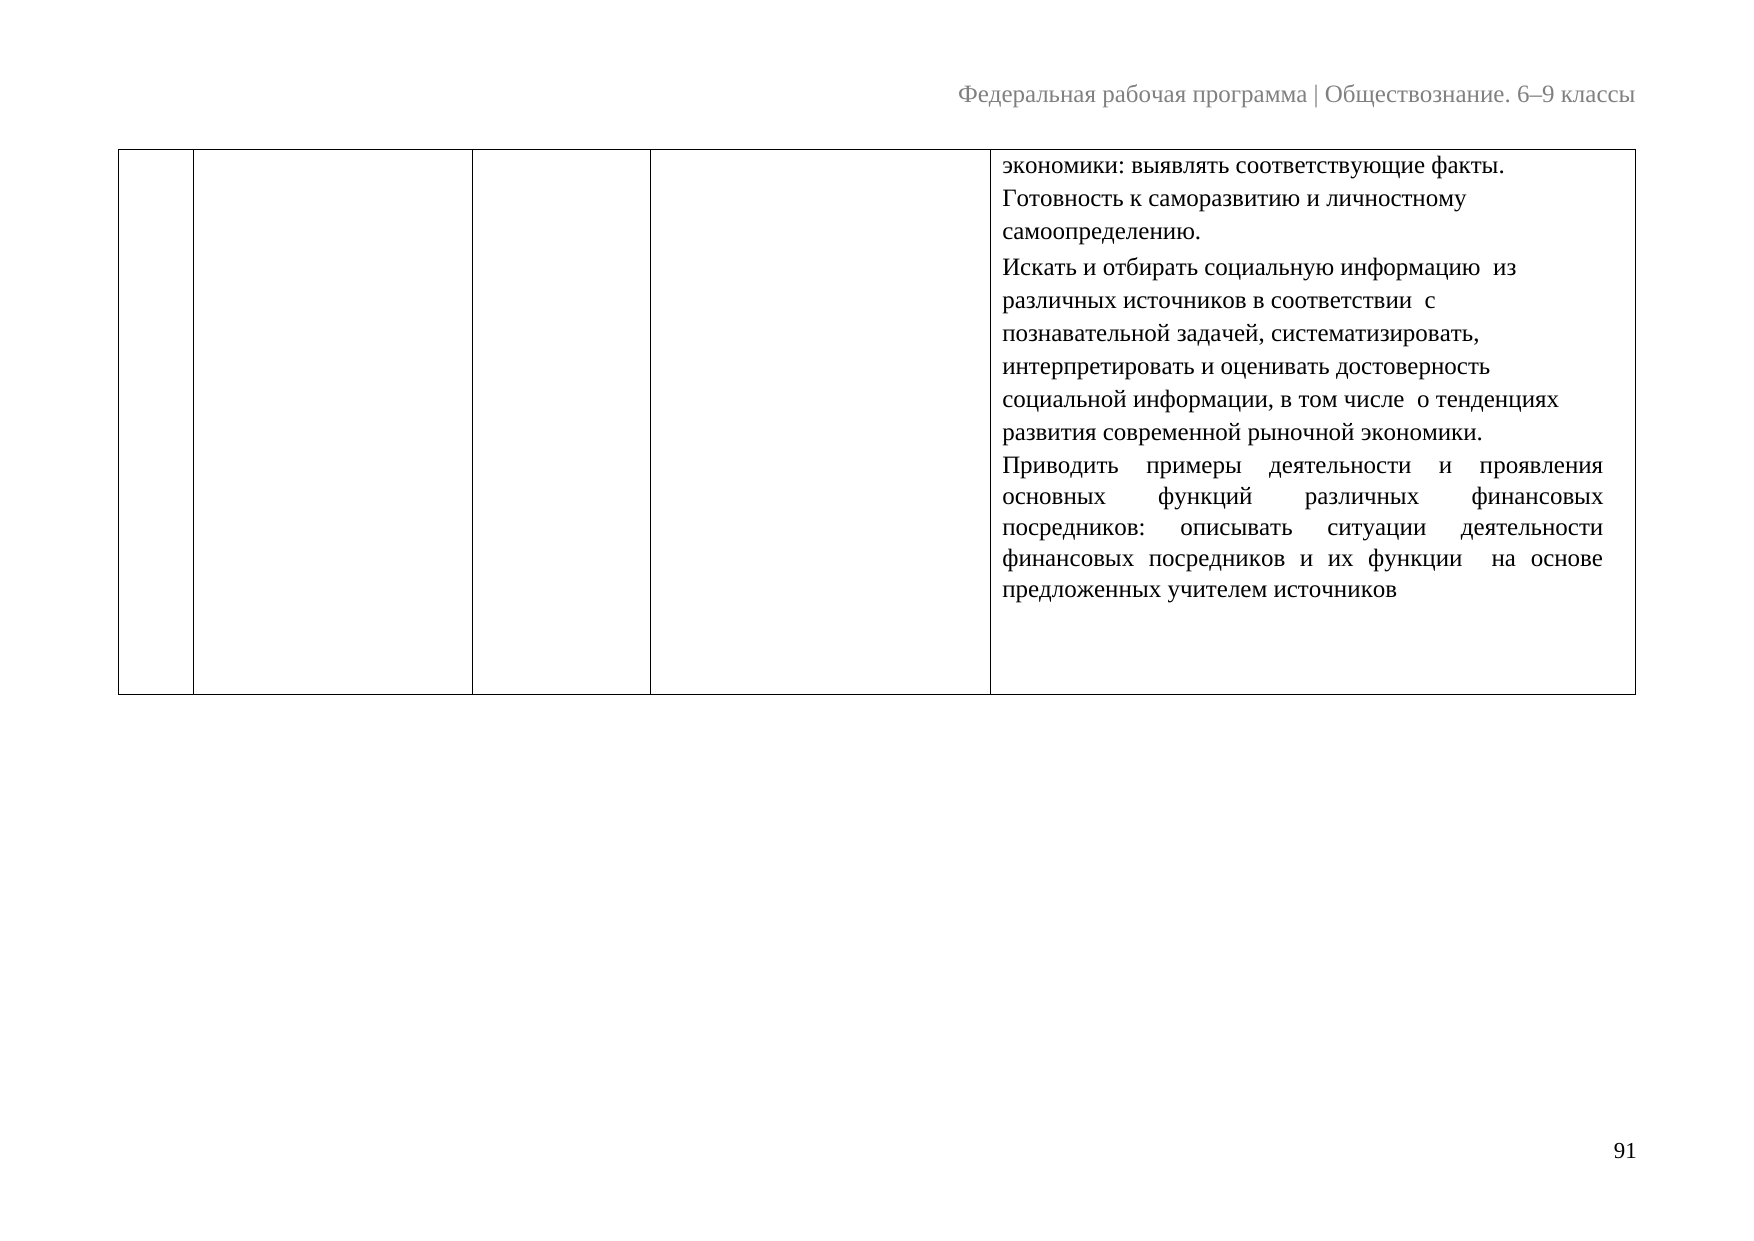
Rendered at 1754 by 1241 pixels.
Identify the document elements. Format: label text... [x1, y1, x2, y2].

table_header [651, 150, 990, 694]
table_header [119, 150, 193, 694]
table_header экономики: выявлять соответствующие факты. Готовность к саморазвитию и личностному самоопределению. Искать и отбирать социальную информацию из различных источников в соответствии с познавательной задачей, систематизировать, интерпретировать и оценивать достоверность социальной информации, в том числе о тенденциях развития современной рыночной экономики. Приводить примеры деятельности и проявления основных функций различных финансовых посредников: описывать ситуации деятельности финансовых посредников и их функции на основе предложенных учителем источников [991, 150, 1635, 694]
table_header [473, 150, 650, 694]
table_header [194, 150, 472, 694]
